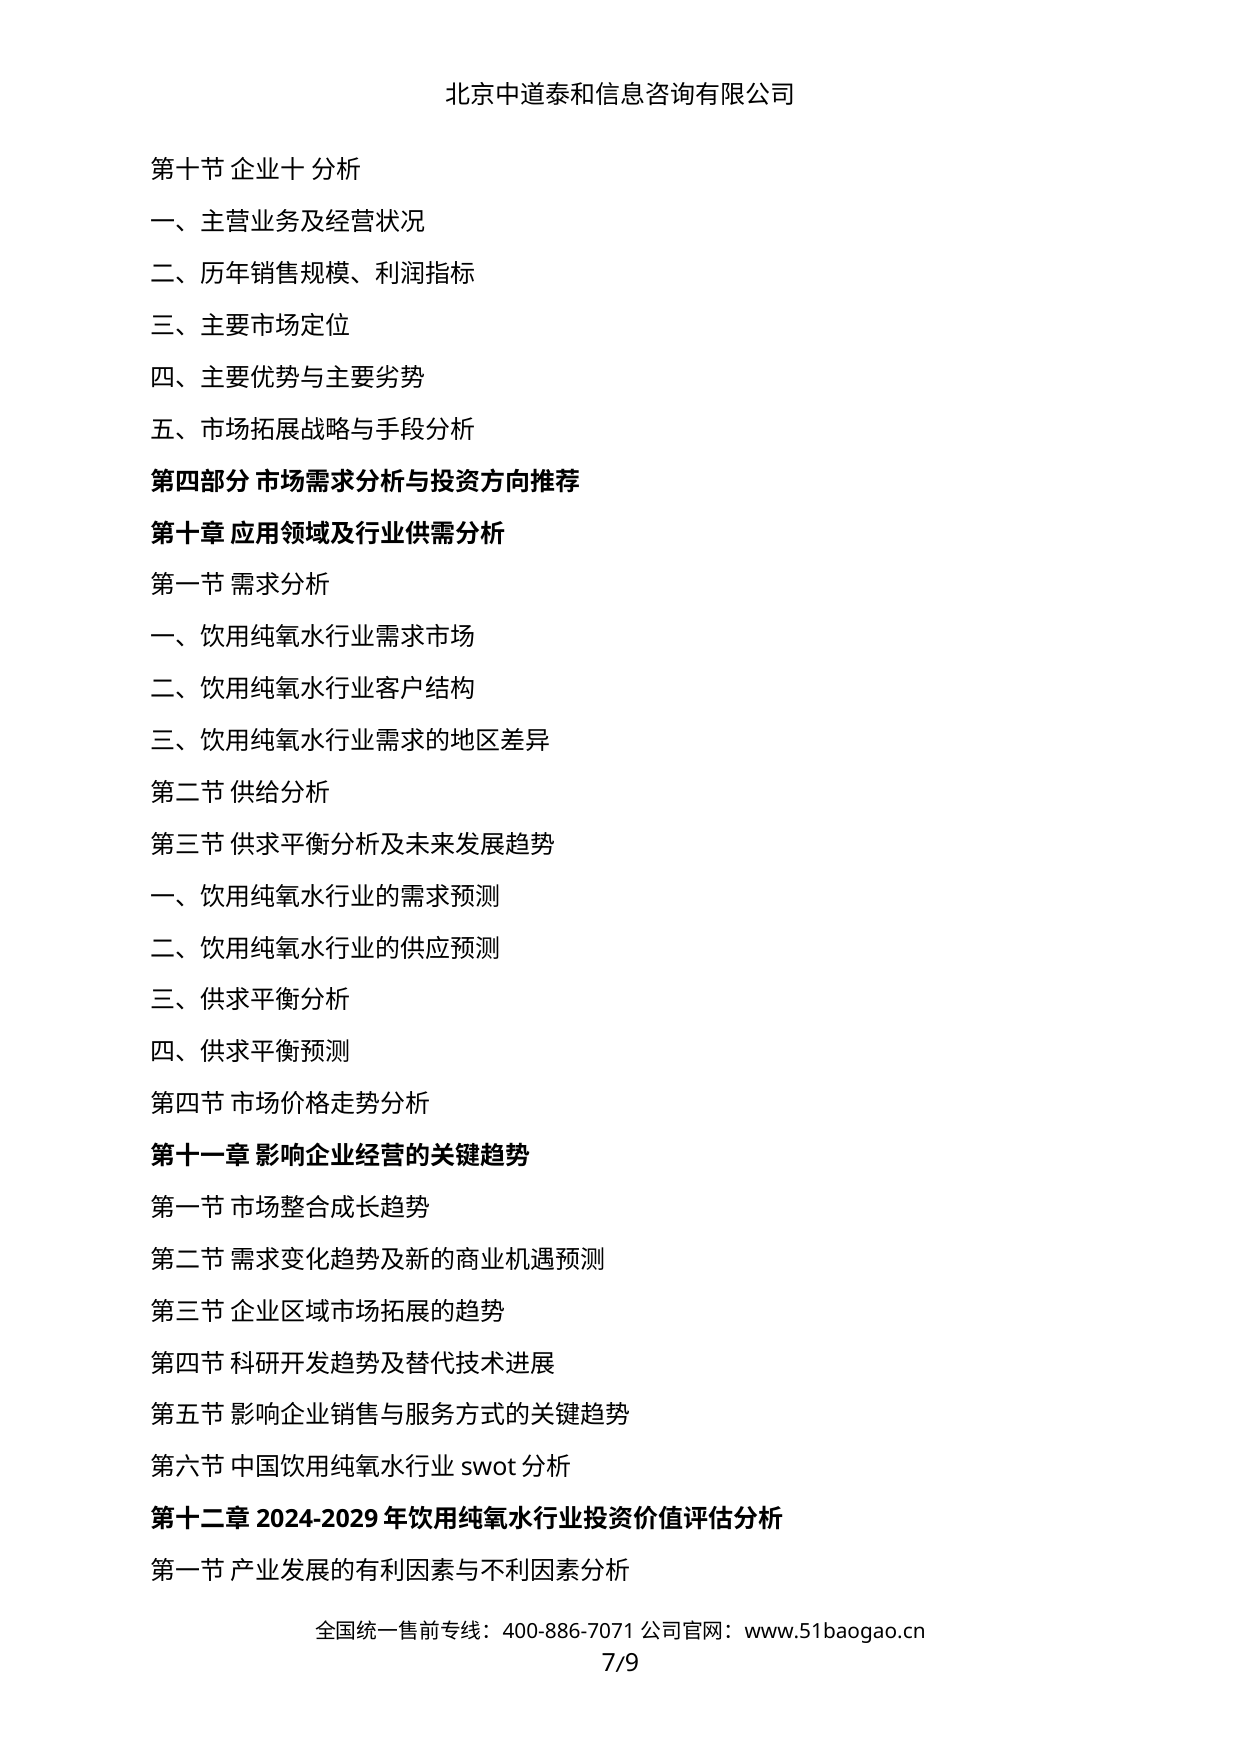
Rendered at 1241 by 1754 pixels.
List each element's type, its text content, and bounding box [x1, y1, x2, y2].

text 第四节 科研开发趋势及替代技术进展 [150, 1343, 1090, 1379]
text 二、饮用纯氧水行业客户结构 [150, 669, 1090, 705]
text 第二节 需求变化趋势及新的商业机遇预测 [150, 1239, 1090, 1276]
text 三、饮用纯氧水行业需求的地区差异 [150, 721, 1090, 757]
text 第十章 应用领域及行业供需分析 [150, 513, 1090, 549]
text 第三节 供求平衡分析及未来发展趋势 [150, 824, 1090, 861]
text 第十节 企业十 分析 [150, 150, 1090, 186]
text 第十二章 2024-2029年饮用纯氧水行业投资价值评估分析 [150, 1499, 1090, 1535]
text 三、主要市场定位 [150, 306, 1090, 342]
text 第一节 产业发展的有利因素与不利因素分析 [150, 1551, 1090, 1587]
text 一、饮用纯氧水行业的需求预测 [150, 876, 1090, 912]
text 一、主营业务及经营状况 [150, 202, 1090, 238]
text 第二节 供给分析 [150, 772, 1090, 809]
text 五、市场拓展战略与手段分析 [150, 409, 1090, 446]
text 第四部分 市场需求分析与投资方向推荐 [150, 461, 1090, 497]
text 二、历年销售规模、利润指标 [150, 254, 1090, 290]
text 二、饮用纯氧水行业的供应预测 [150, 928, 1090, 964]
text 四、主要优势与主要劣势 [150, 357, 1090, 394]
text 第三节 企业区域市场拓展的趋势 [150, 1291, 1090, 1327]
text 三、供求平衡分析 [150, 980, 1090, 1016]
text 第一节 需求分析 [150, 565, 1090, 601]
text 第四节 市场价格走势分析 [150, 1084, 1090, 1120]
text 一、饮用纯氧水行业需求市场 [150, 617, 1090, 653]
text 第五节 影响企业销售与服务方式的关键趋势 [150, 1395, 1090, 1431]
text 四、供求平衡预测 [150, 1032, 1090, 1068]
text 第六节 中国饮用纯氧水行业swot分析 [150, 1447, 1090, 1483]
text 第十一章 影响企业经营的关键趋势 [150, 1136, 1090, 1172]
text 第一节 市场整合成长趋势 [150, 1187, 1090, 1224]
